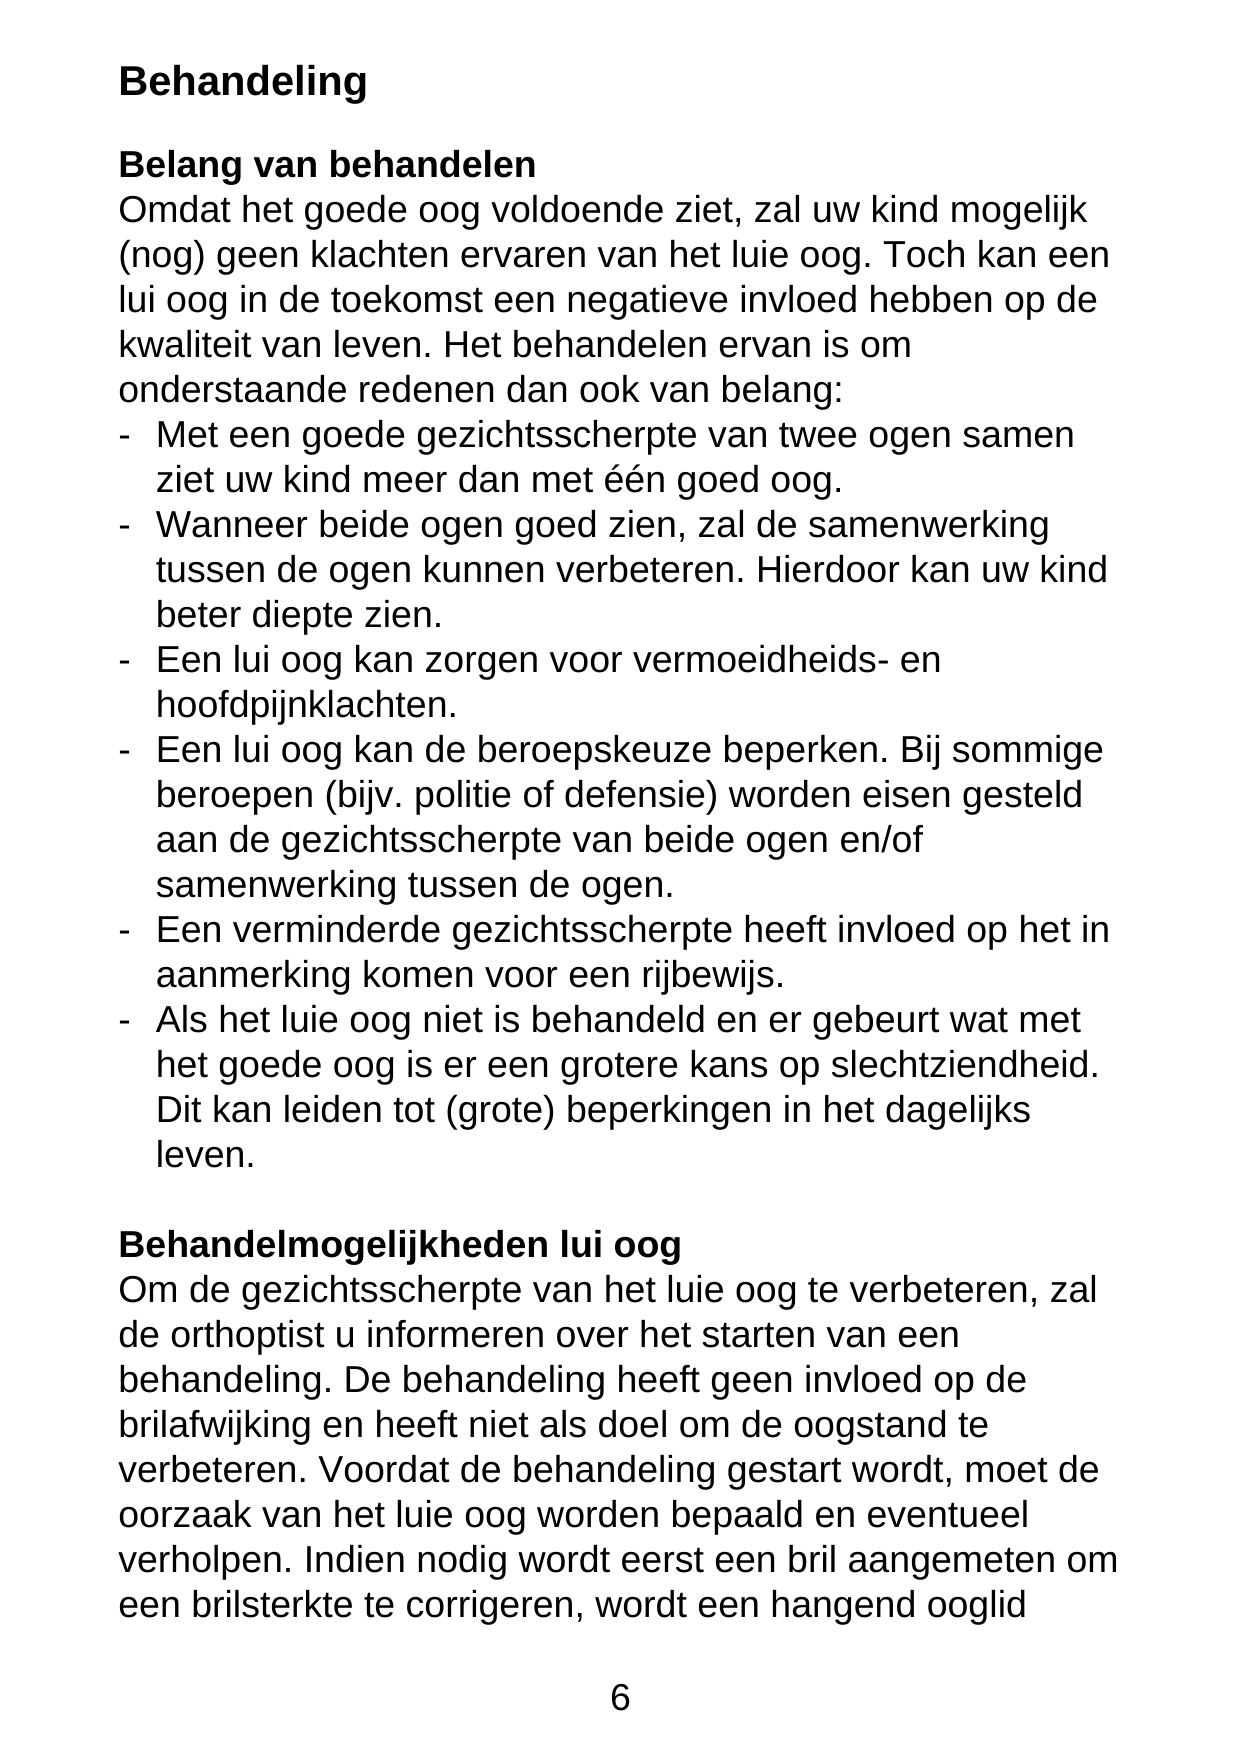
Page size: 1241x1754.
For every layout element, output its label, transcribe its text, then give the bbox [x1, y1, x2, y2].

list Een verminderde gezichtsscherpte heeft invloed op het in aanmerking komen voor een rijbewijs. [118, 907, 1122, 997]
text Belang van behandelen Omdat het goede oog voldoende ziet, zal uw kind mogelijk (nog) geen klachten ervaren van het luie oog. Toch kan een lui oog in de toekomst een negatieve invloed hebben op de kwaliteit van leven. Het behandelen ervan is om onderstaande redenen dan ook van belang: [118, 142, 1122, 412]
text Behandeling [118, 59, 1122, 104]
list Met een goede gezichtsscherpte van twee ogen samen ziet uw kind meer dan met één goed oog. [118, 412, 1122, 502]
list Wanneer beide ogen goed zien, zal de samenwerking tussen de ogen kunnen verbeteren. Hierdoor kan uw kind beter diepte zien. [118, 502, 1122, 637]
list Als het luie oog niet is behandeld en er gebeurt wat met het goede oog is er een grotere kans op slechtziendheid. Dit kan leiden tot (grote) beperkingen in het dagelijks leven. [118, 997, 1122, 1222]
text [118, 1222, 1122, 1627]
list Een lui oog kan zorgen voor vermoeidheids- en hoofdpijnklachten. [118, 637, 1122, 727]
list Een lui oog kan de beroepskeuze beperken. Bij sommige beroepen (bijv. politie of defensie) worden eisen gesteld aan de gezichtsscherpte van beide ogen en/of samenwerking tussen de ogen. [118, 727, 1122, 907]
